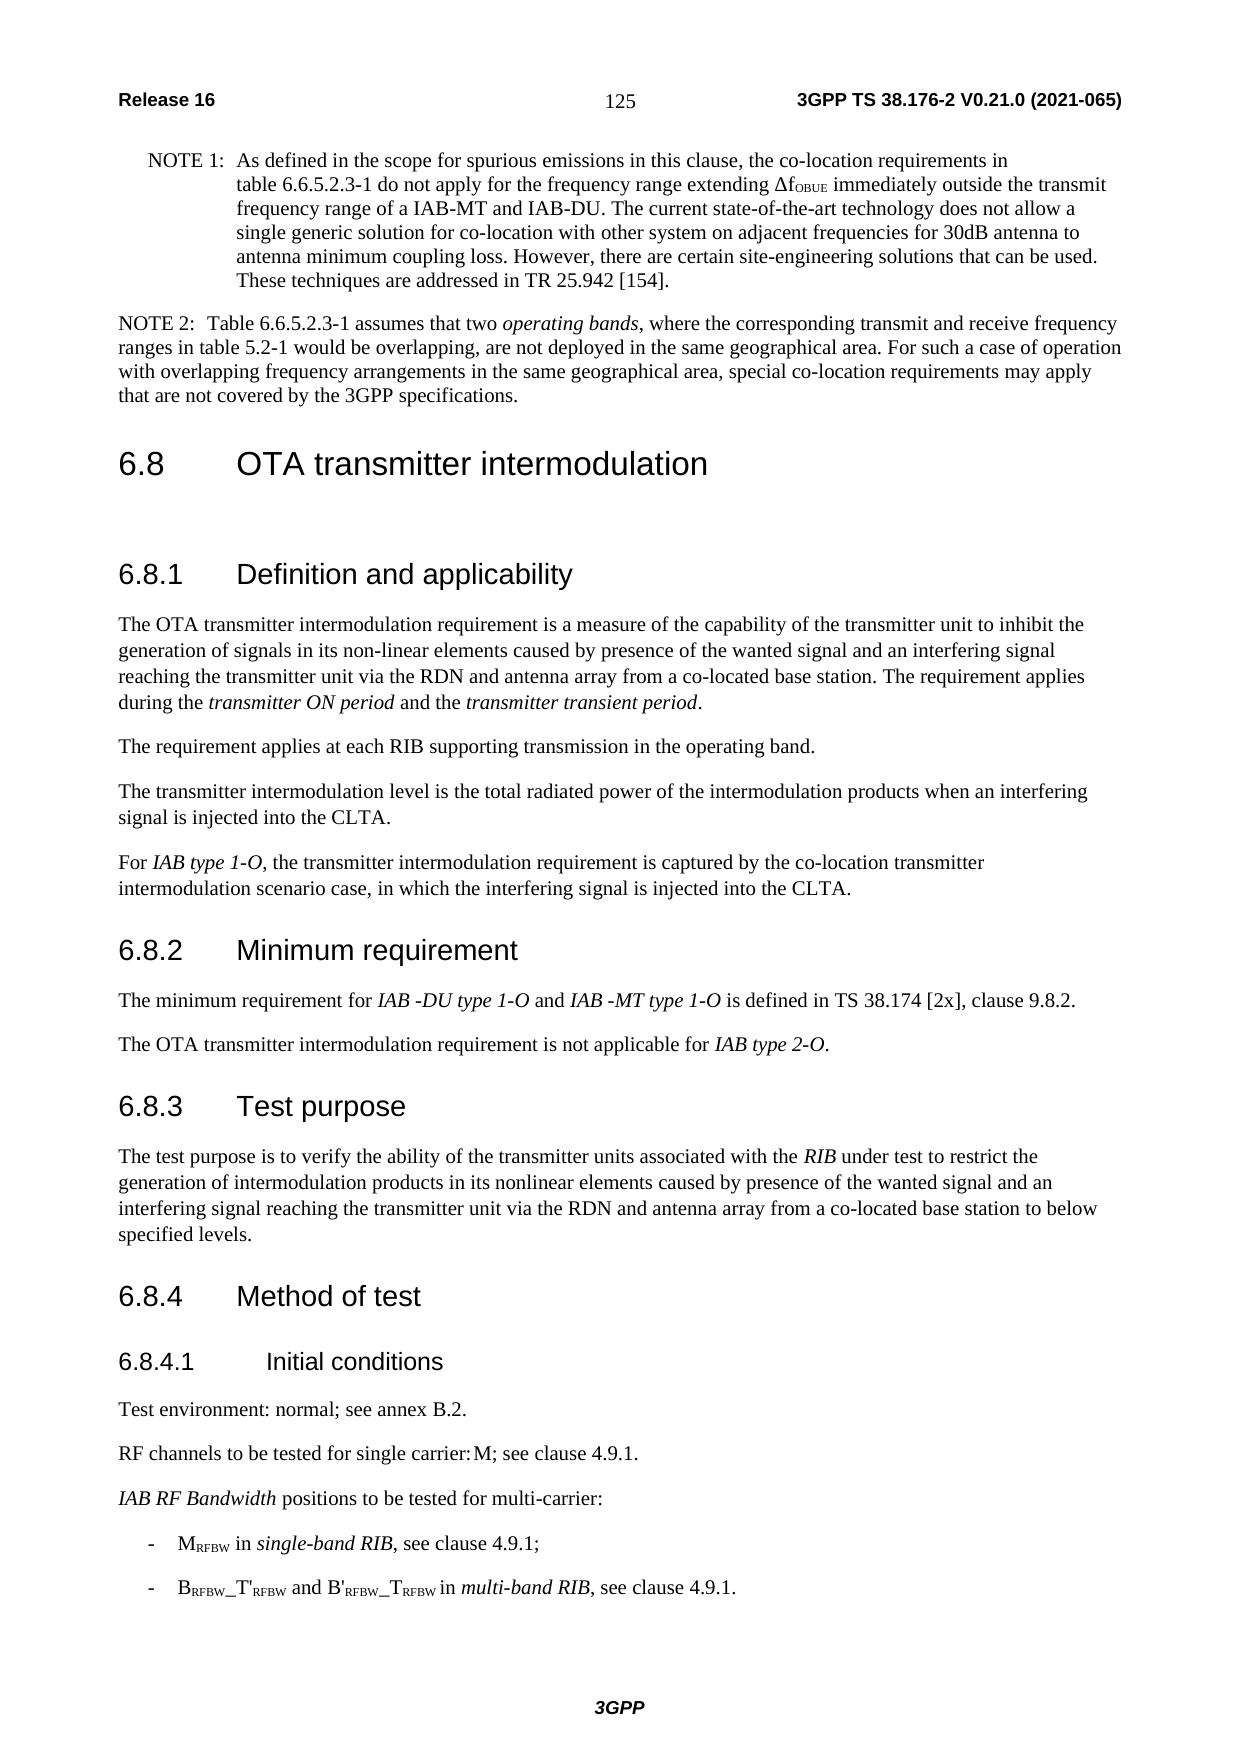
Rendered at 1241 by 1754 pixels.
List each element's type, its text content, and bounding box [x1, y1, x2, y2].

text - MRFBW in single-band RIB, see clause 4.9.1; [148, 1531, 1122, 1555]
text 6.8.4 Method of test [118, 1279, 1122, 1313]
text 6.8.4.1 Initial conditions [118, 1347, 1122, 1376]
text The transmitter intermodulation level is the total radiated power of the intermodulation products when an interfering signal is injected into the CLTA. [118, 779, 1122, 829]
text The OTA transmitter intermodulation requirement is not applicable for IAB type 2-O. [118, 1032, 1122, 1056]
text The test purpose is to verify the ability of the transmitter units associated with the RIB under test to restrict the generation of intermodulation products in its nonlinear elements caused by presence of the wanted signal and an interfering signal reaching the transmitter unit via the RDN and antenna array from a co-located base station to below specified levels. [118, 1144, 1122, 1246]
text 6.8.1 Definition and applicability [118, 557, 1122, 590]
text The OTA transmitter intermodulation requirement is a measure of the capability of the transmitter unit to inhibit the generation of signals in its non-linear elements caused by presence of the wanted signal and an interfering signal reaching the transmitter unit via the RDN and antenna array from a co-located base station. The requirement applies during the transmitter ON period and the transmitter transient period. [118, 612, 1122, 714]
text For IAB type 1-O, the transmitter intermodulation requirement is captured by the co-location transmitter intermodulation scenario case, in which the interfering signal is injected into the CLTA. [118, 849, 1122, 899]
subtitle 6.8 OTA transmitter intermodulation [118, 444, 1122, 483]
text IAB RF Bandwidth positions to be tested for multi-carrier: [118, 1486, 1122, 1510]
text The minimum requirement for IAB -DU type 1-O and IAB -MT type 1-O is defined in TS 38.174 [], clause 9.8.2. [118, 988, 1122, 1012]
text The requirement applies at each RIB supporting transmission in the operating band. [118, 734, 1122, 758]
text 6.8.2 Minimum requirement [118, 933, 1122, 966]
text RF channels to be tested for single carrier: M; see clause 4.9.1. [118, 1441, 1122, 1465]
text 6.8.3 Test purpose [118, 1089, 1122, 1123]
text - BRFBW_T'RFBW and B'RFBW_TRFBW in multi-band RIB, see clause 4.9.1. [148, 1575, 1122, 1599]
text Test environment: normal; see annex B.2. [118, 1397, 1122, 1421]
